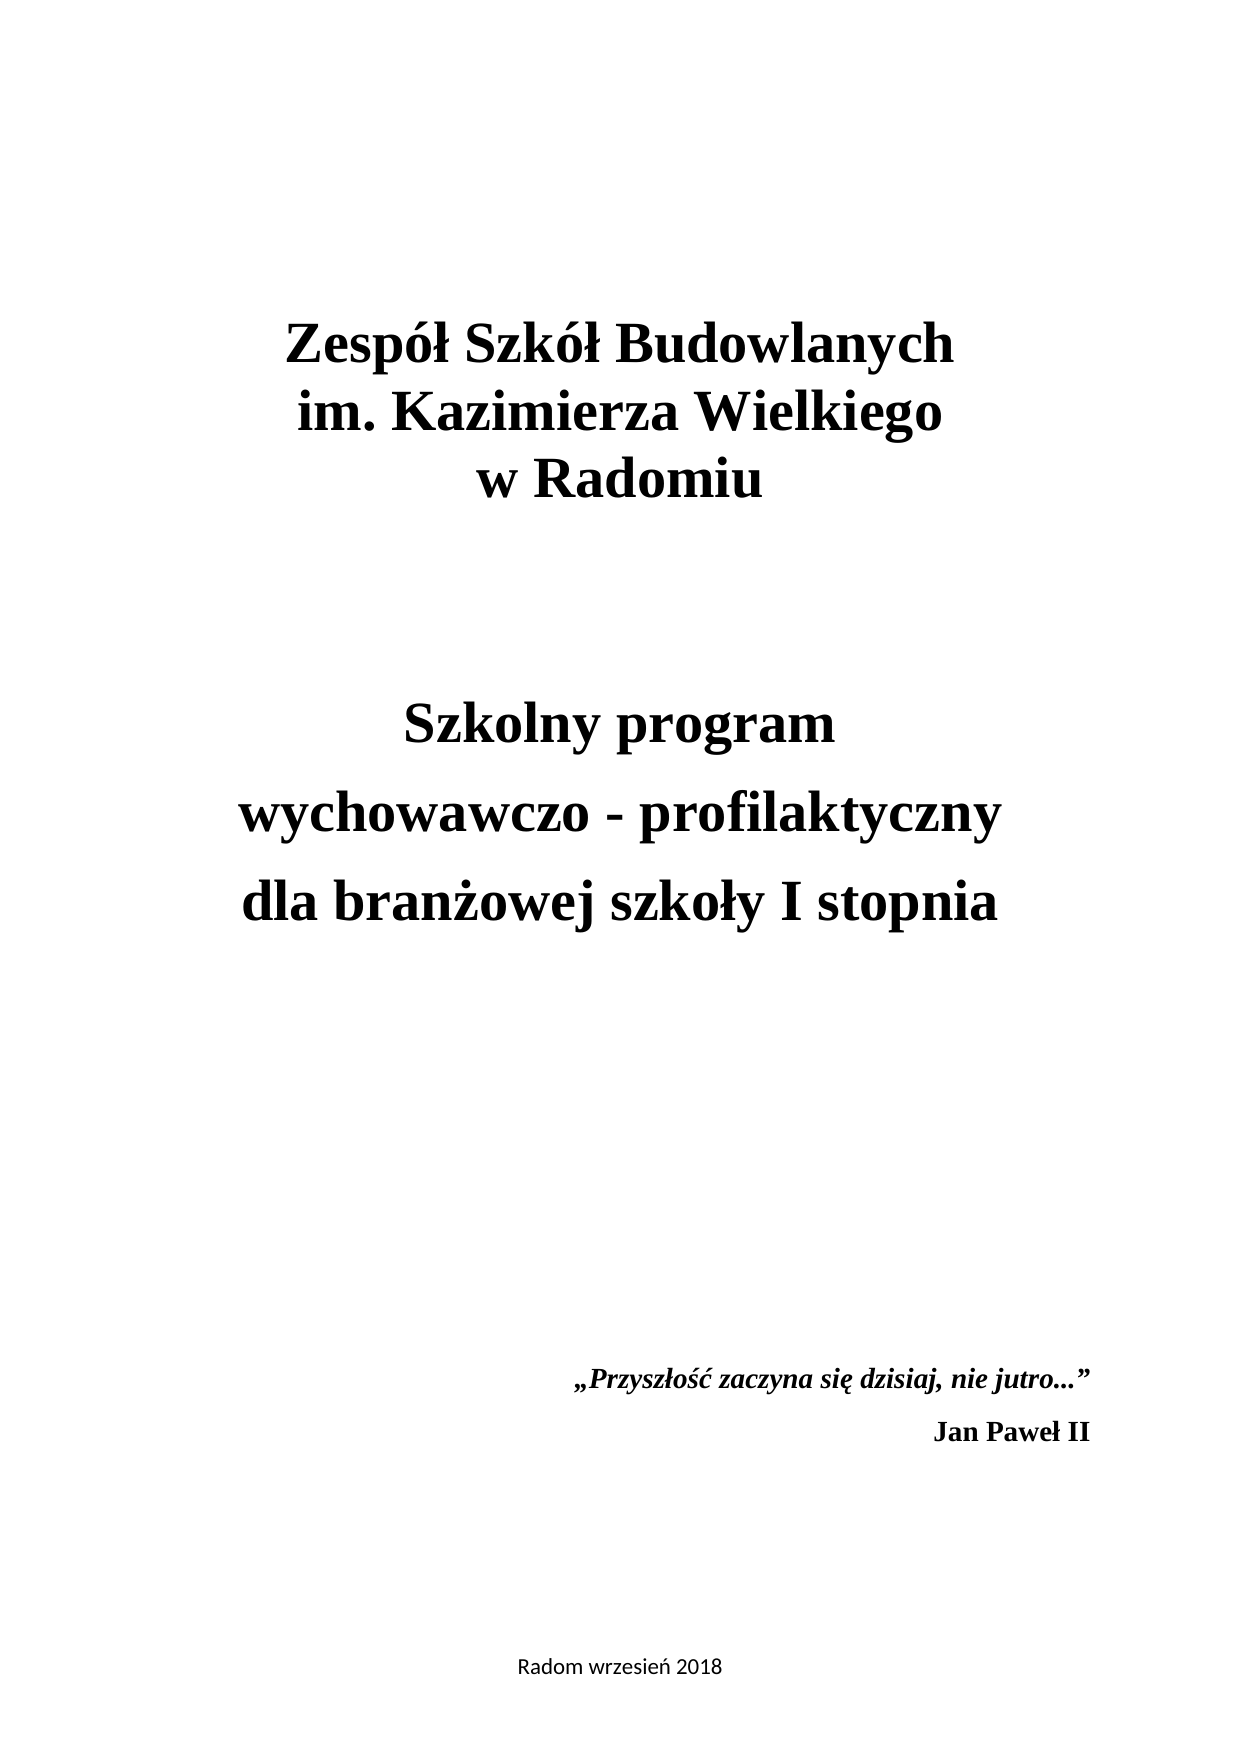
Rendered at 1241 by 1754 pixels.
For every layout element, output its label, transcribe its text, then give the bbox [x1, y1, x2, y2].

text Szkolny program [150, 688, 1090, 755]
text w Radomiu [150, 443, 1090, 510]
text Jan Paweł II [371, 1414, 1090, 1447]
text dla branżowej szkoły I stopnia [150, 866, 1090, 933]
text „Przyszłość zaczyna się dzisiaj, nie jutro...” [150, 1361, 1090, 1394]
text im. Kazimierza Wielkiego [150, 376, 1090, 443]
text Zespół Szkół Budowlanych [150, 308, 1090, 376]
text wychowawczo - profilaktyczny [150, 777, 1090, 844]
